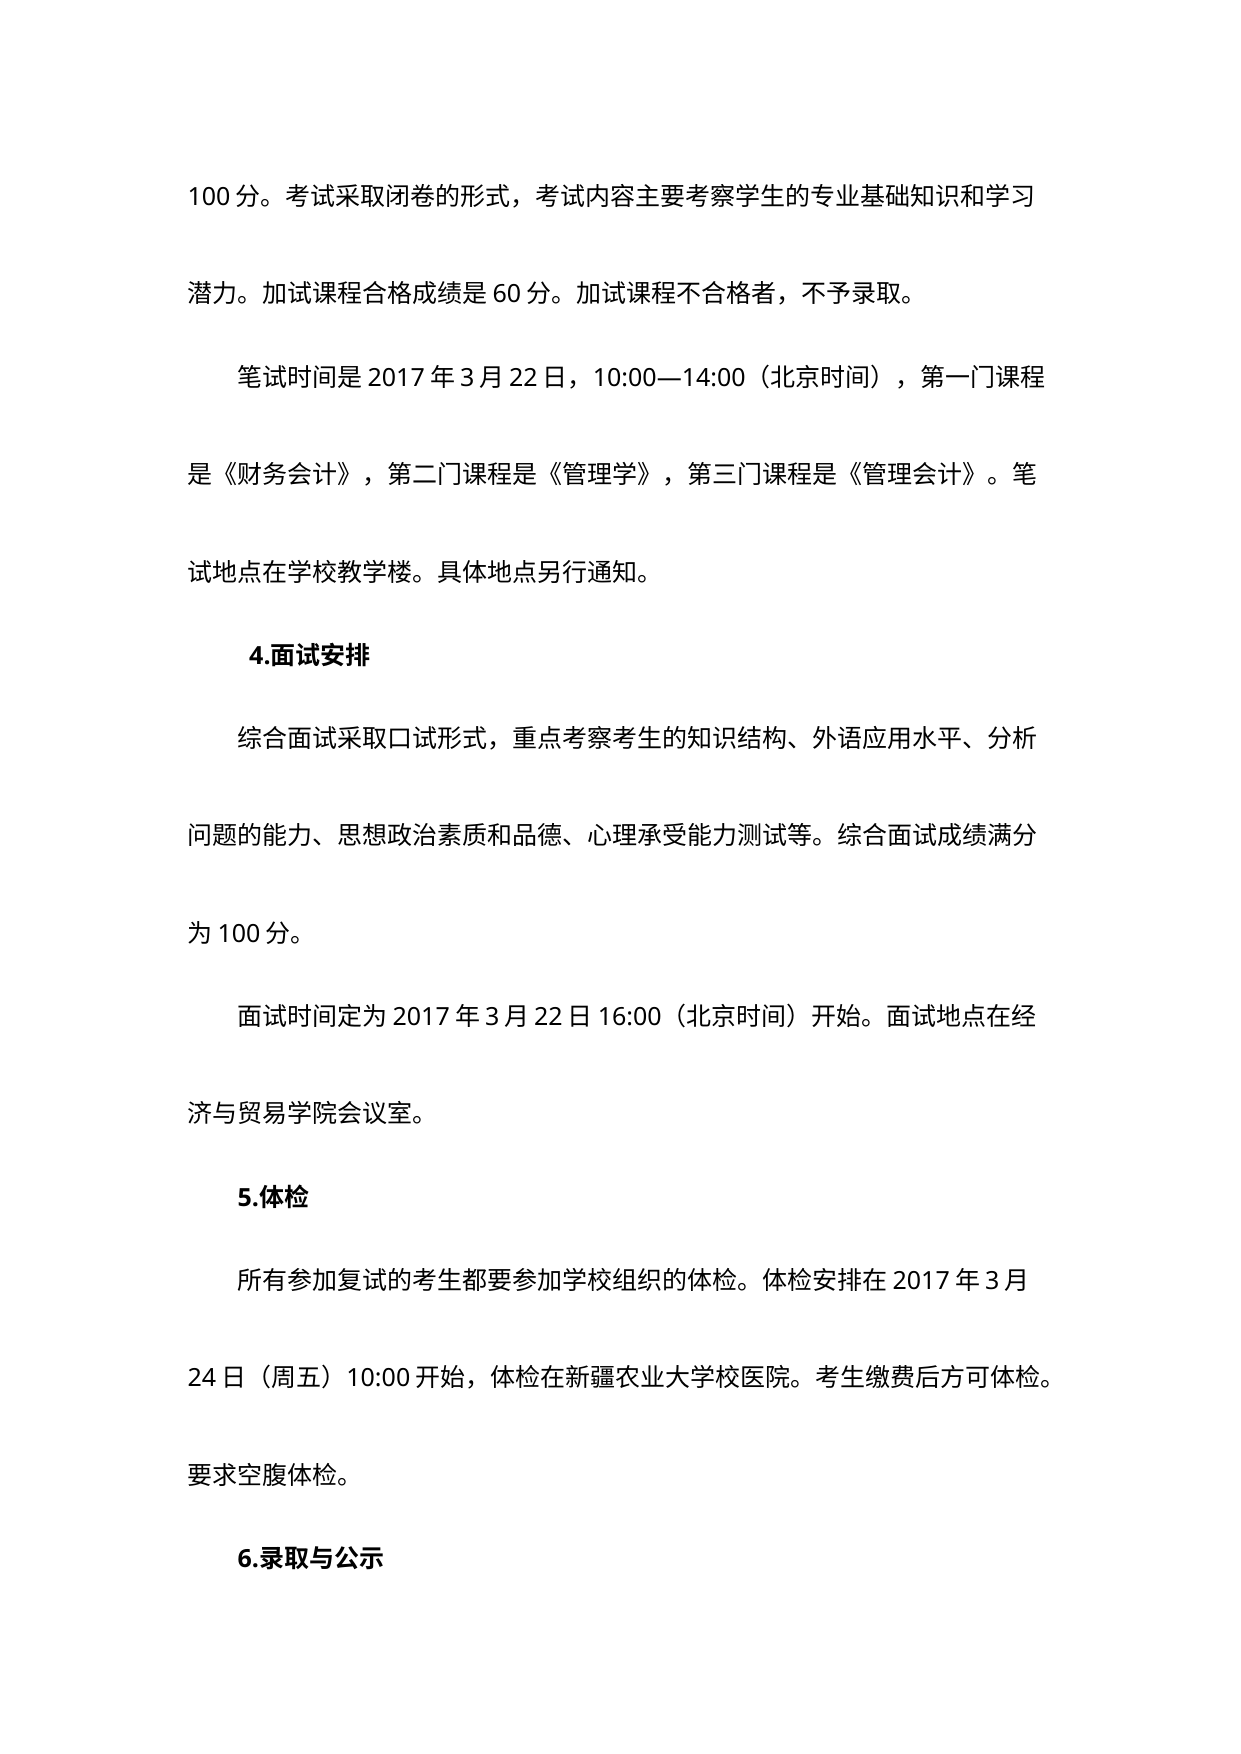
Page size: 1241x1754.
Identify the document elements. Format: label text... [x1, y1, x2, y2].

text 4.面试安排 [187, 621, 1053, 686]
text 面试时间定为2017年3月22日16:00（北京时间）开始。面试地点在经济与贸易学院会议室。 [187, 982, 1053, 1144]
text 所有参加复试的考生都要参加学校组织的体检。体检安排在2017年3月24日（周五）10:00开始，体检在新疆农业大学校医院。考生缴费后方可体检。要求空腹体检。 [187, 1246, 1053, 1506]
text 6.录取与公示 [187, 1524, 1053, 1589]
text 笔试时间是2017年3月22日，10:00—14:00（北京时间），第一门课程是《财务会计》，第二门课程是《管理学》，第三门课程是《管理会计》。笔试地点在学校教学楼。具体地点另行通知。 [187, 343, 1053, 603]
text 5.体检 [187, 1163, 1053, 1228]
text 综合面试采取口试形式，重点考察考生的知识结构、外语应用水平、分析问题的能力、思想政治素质和品德、心理承受能力测试等。综合面试成绩满分为100分。 [187, 704, 1053, 964]
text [187, 162, 1053, 324]
